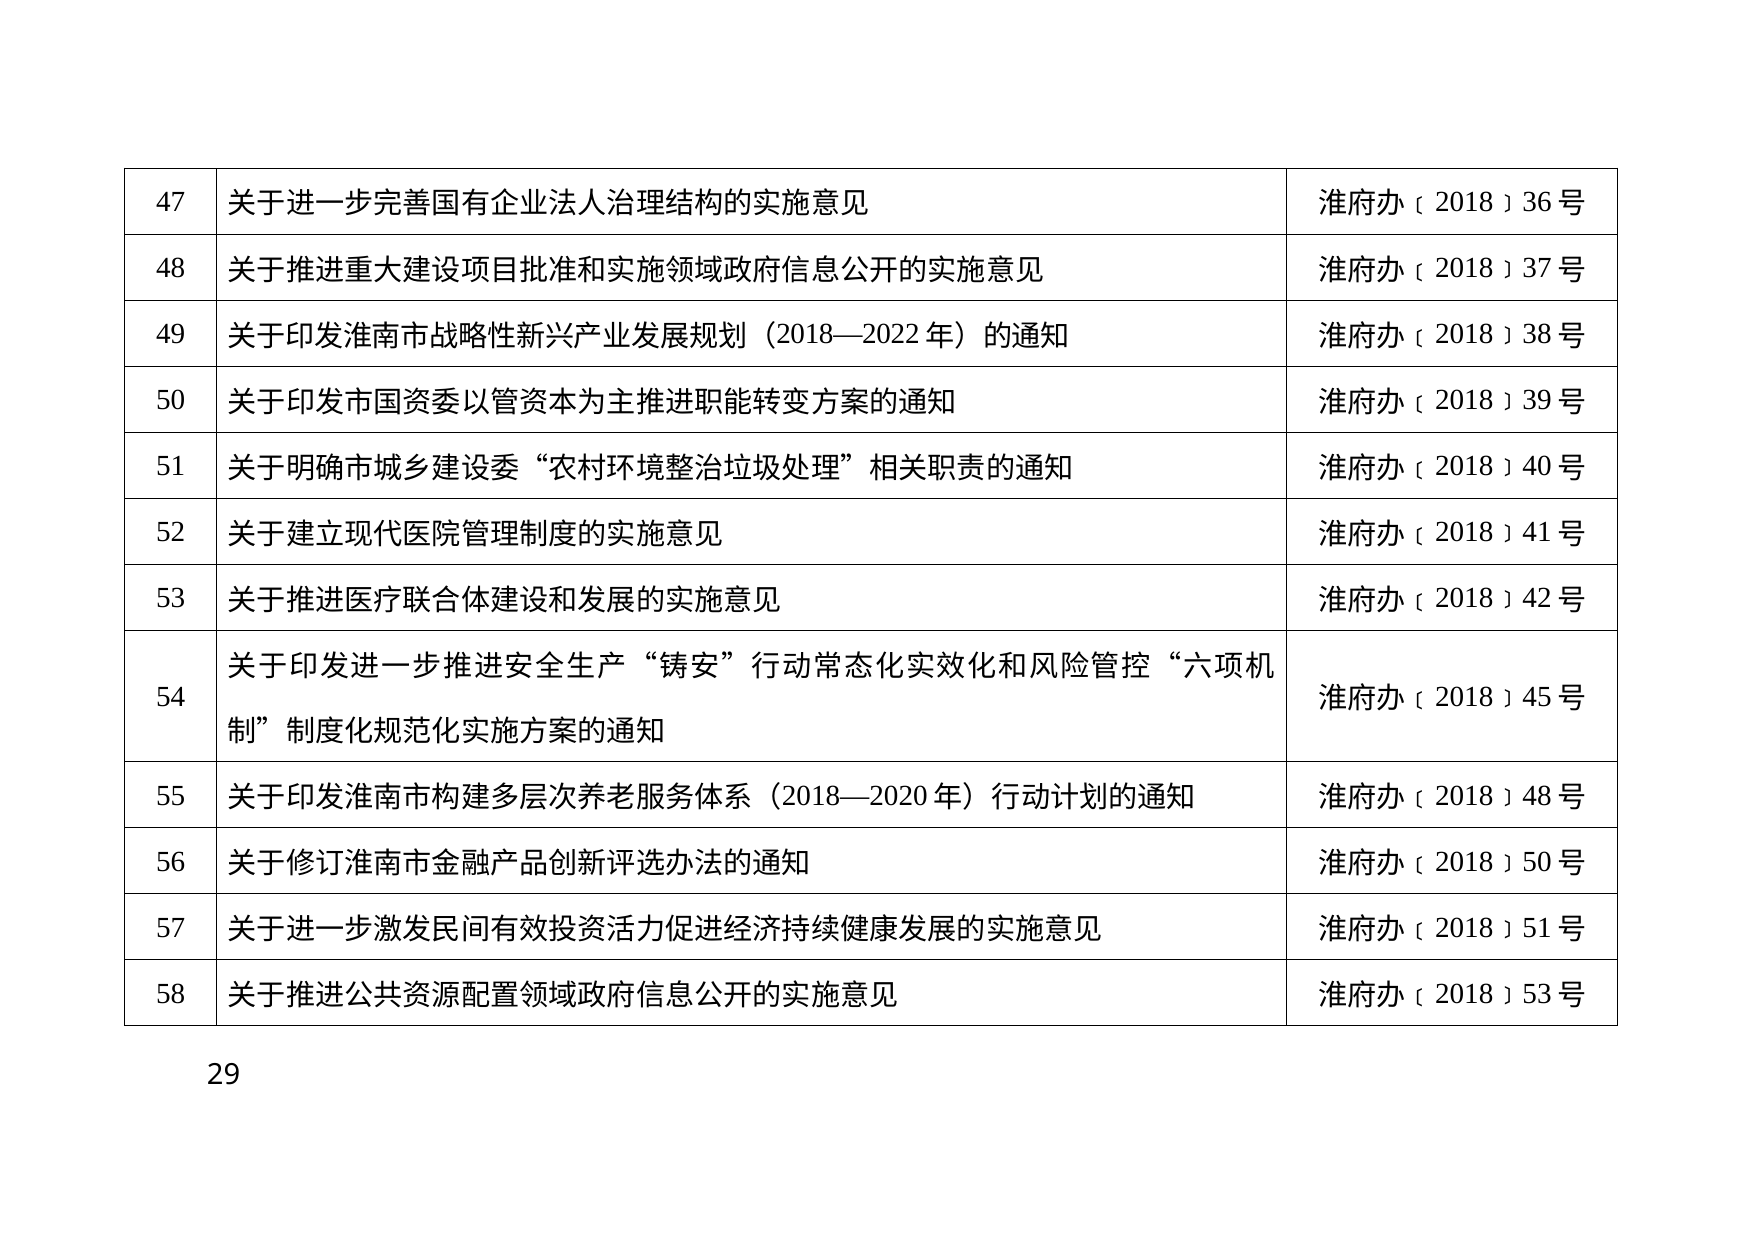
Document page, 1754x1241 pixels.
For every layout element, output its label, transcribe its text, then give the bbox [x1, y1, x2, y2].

table_cell 关于印发市国资委以管资本为主推进职能转变方案的通知 [217, 367, 1286, 432]
table_cell 淮府办﹝2018﹞42号 [1287, 565, 1617, 630]
table_cell 关于进一步激发民间有效投资活力促进经济持续健康发展的实施意见 [217, 894, 1286, 959]
table_cell 58 [125, 960, 216, 1025]
table_cell 淮府办﹝2018﹞45号 [1287, 631, 1617, 761]
table_cell 关于推进重大建设项目批准和实施领域政府信息公开的实施意见 [217, 235, 1286, 300]
table_cell 53 [125, 565, 216, 630]
table_cell 关于印发淮南市战略性新兴产业发展规划（2018—2022年）的通知 [217, 301, 1286, 366]
table_cell 关于印发淮南市构建多层次养老服务体系（2018—2020年）行动计划的通知 [217, 762, 1286, 827]
table_cell 淮府办﹝2018﹞41号 [1287, 499, 1617, 564]
table_cell 48 [125, 235, 216, 300]
table_cell 淮府办﹝2018﹞50号 [1287, 828, 1617, 893]
table_cell 关于建立现代医院管理制度的实施意见 [217, 499, 1286, 564]
table_cell 关于推进医疗联合体建设和发展的实施意见 [217, 565, 1286, 630]
table_cell 55 [125, 762, 216, 827]
table_cell 淮府办﹝2018﹞36号 [1287, 169, 1617, 234]
table_cell 47 [125, 169, 216, 234]
table_cell 淮府办﹝2018﹞51号 [1287, 894, 1617, 959]
table_cell 淮府办﹝2018﹞39号 [1287, 367, 1617, 432]
table_cell 淮府办﹝2018﹞38号 [1287, 301, 1617, 366]
table_cell 52 [125, 499, 216, 564]
table_cell 56 [125, 828, 216, 893]
table_cell 49 [125, 301, 216, 366]
table_cell 关于明确市城乡建设委“农村环境整治垃圾处理”相关职责的通知 [217, 433, 1286, 498]
table_cell 淮府办﹝2018﹞48号 [1287, 762, 1617, 827]
table_cell 淮府办﹝2018﹞53号 [1287, 960, 1617, 1025]
table_cell 关于进一步完善国有企业法人治理结构的实施意见 [217, 169, 1286, 234]
table_cell 57 [125, 894, 216, 959]
table_cell 51 [125, 433, 216, 498]
table_cell 50 [125, 367, 216, 432]
table_cell 关于修订淮南市金融产品创新评选办法的通知 [217, 828, 1286, 893]
table_cell 关于推进公共资源配置领域政府信息公开的实施意见 [217, 960, 1286, 1025]
table_cell 54 [125, 631, 216, 761]
table_cell 淮府办﹝2018﹞37号 [1287, 235, 1617, 300]
table_cell 关于印发进一步推进安全生产“铸安”行动常态化实效化和风险管控“六项机制”制度化规范化实施方案的通知 [217, 631, 1286, 761]
table_cell 淮府办﹝2018﹞40号 [1287, 433, 1617, 498]
